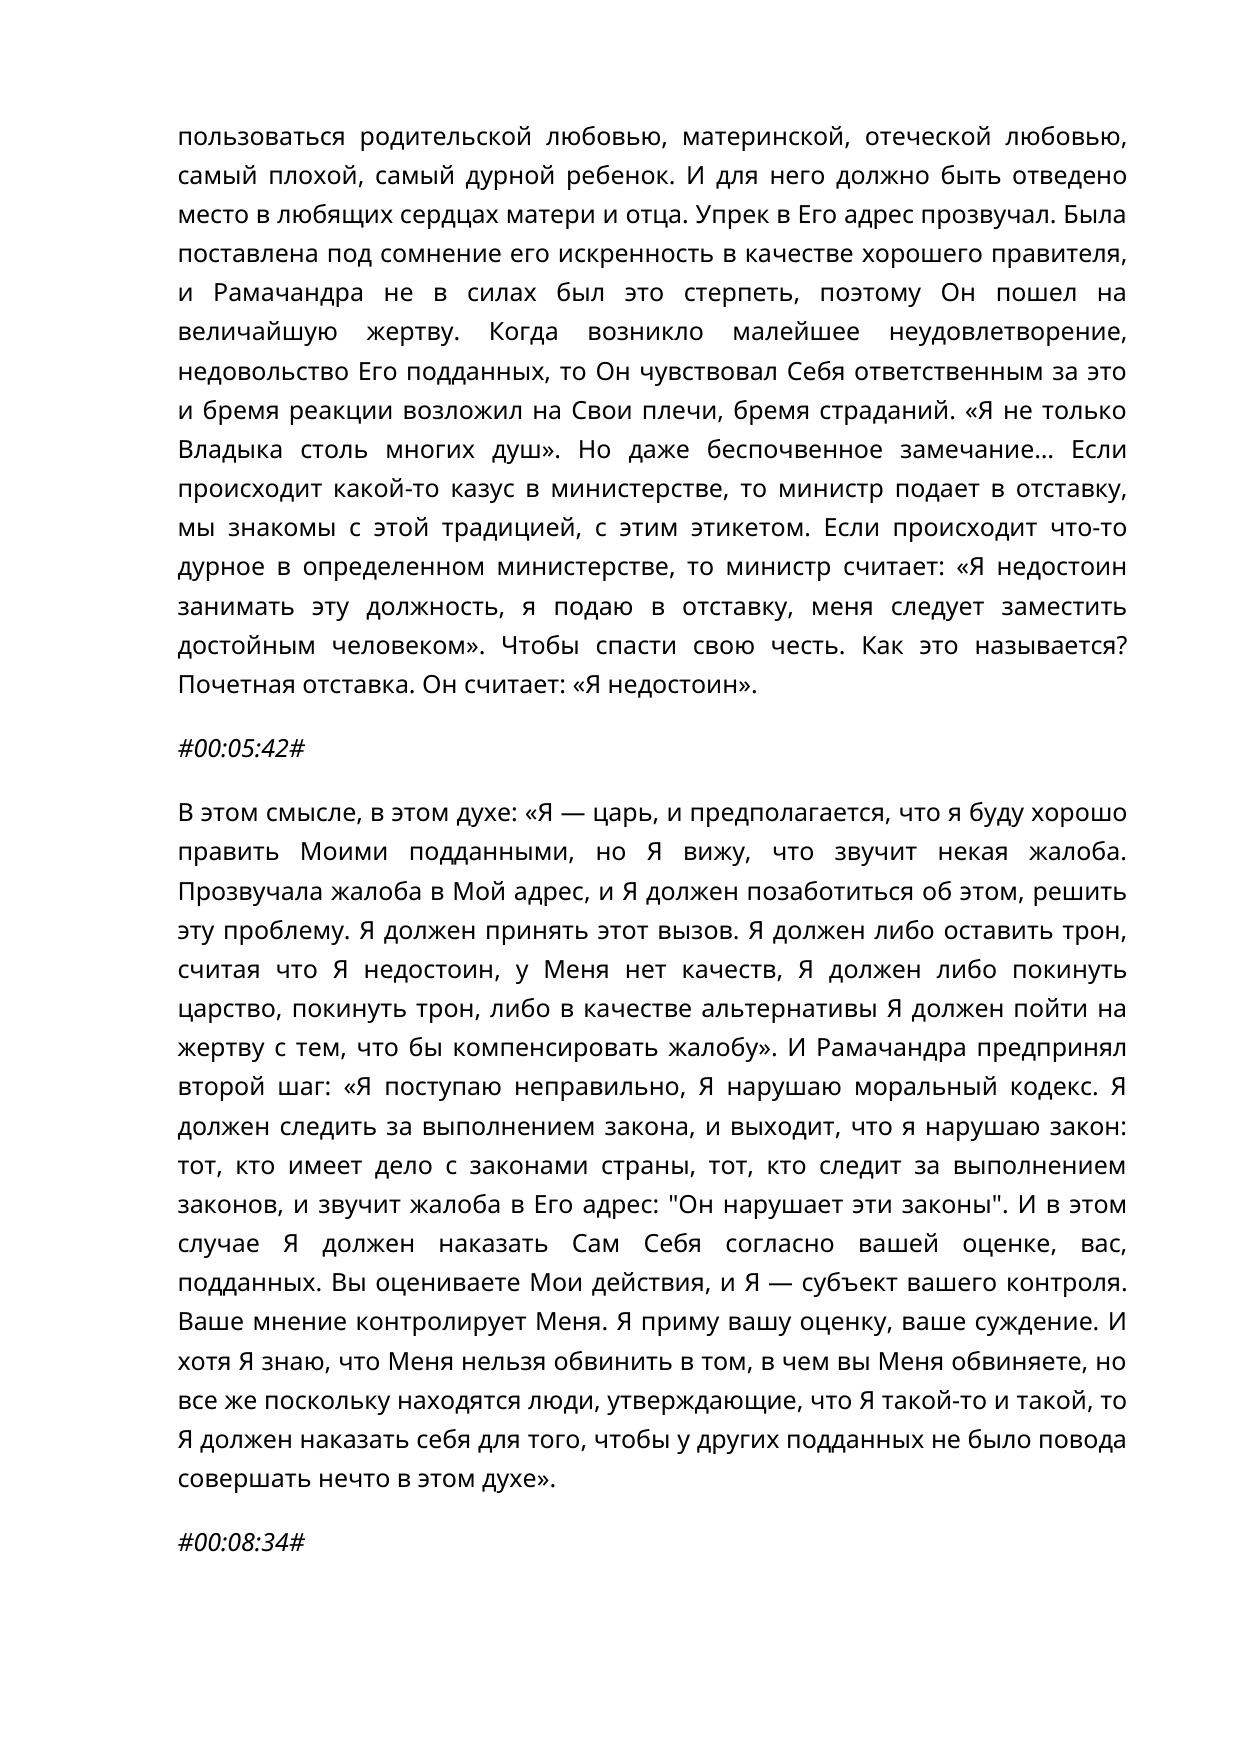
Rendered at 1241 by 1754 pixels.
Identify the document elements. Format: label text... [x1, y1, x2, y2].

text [177, 118, 1128, 701]
text #00:08:34# [177, 1525, 1128, 1559]
text #00:05:42# [177, 731, 1128, 765]
text В этом смысле, в этом духе: «Я — царь, и предполагается, что я буду хорошо править Моими подданными, но Я вижу, что звучит некая жалоба. Прозвучала жалоба в Мой адрес, и Я должен позаботиться об этом, решить эту проблему. Я должен принять этот вызов. Я должен либо оставить трон, считая что Я недостоин, у Меня нет качеств, Я должен либо покинуть царство, покинуть трон, либо в качестве альтернативы Я должен пойти на жертву с тем, что бы компенсировать жалобу». И Рамачандра предпринял второй шаг: «Я поступаю неправильно, Я нарушаю моральный кодекс. Я должен следить за выполнением закона, и выходит, что я нарушаю закон: тот, кто имеет дело с законами страны, тот, кто следит за выполнением законов, и звучит жалоба в Его адрес: "Он нарушает эти законы". И в этом случае Я должен наказать Сам Себя согласно вашей оценке, вас, подданных. Вы оцениваете Мои действия, и Я — субъект вашего контроля. Ваше мнение контролирует Меня. Я приму вашу оценку, ваше суждение. И хотя Я знаю, что Меня нельзя обвинить в том, в чем вы Меня обвиняете, но все же поскольку находятся люди, утверждающие, что Я такой-то и такой, то Я должен наказать себя для того, чтобы у других подданных не было повода совершать нечто в этом духе». [177, 795, 1128, 1495]
